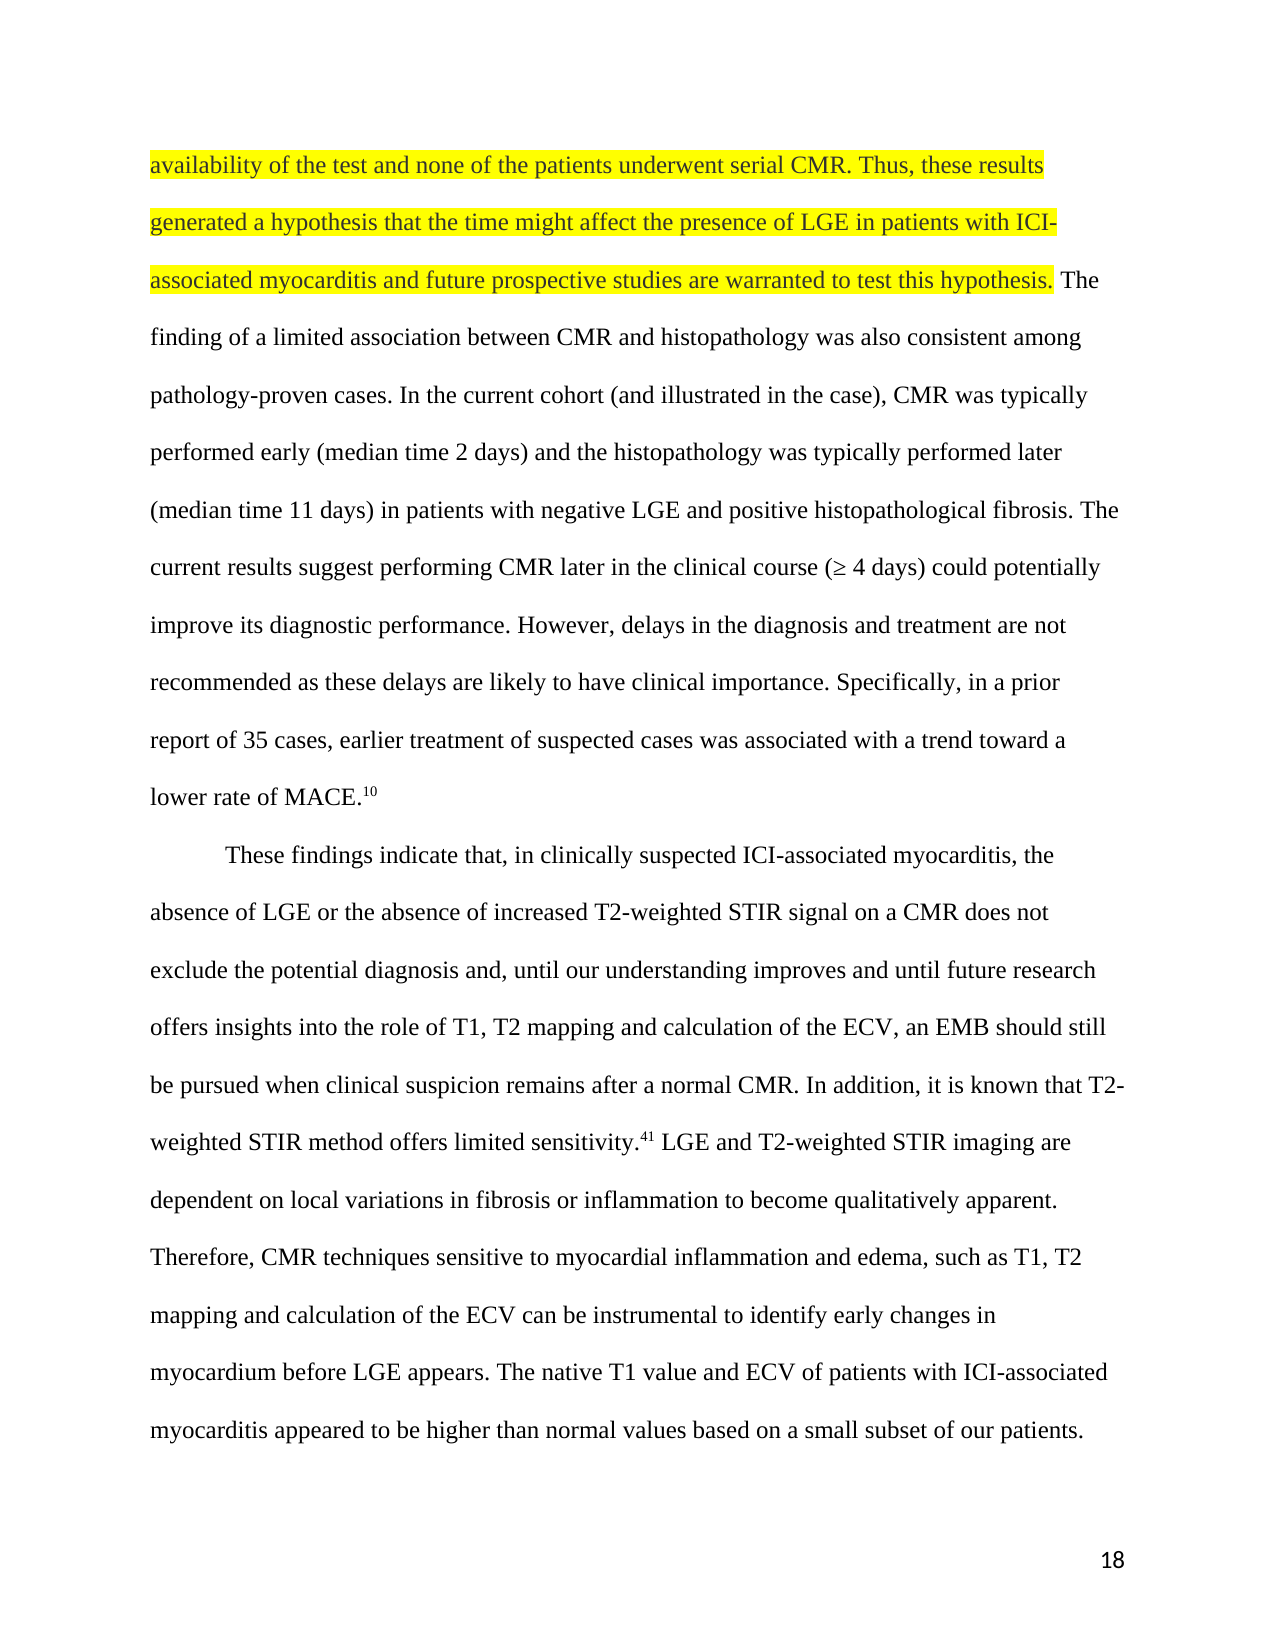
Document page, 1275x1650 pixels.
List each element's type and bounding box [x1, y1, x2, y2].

text [150, 150, 1125, 811]
text [150, 840, 1125, 1444]
